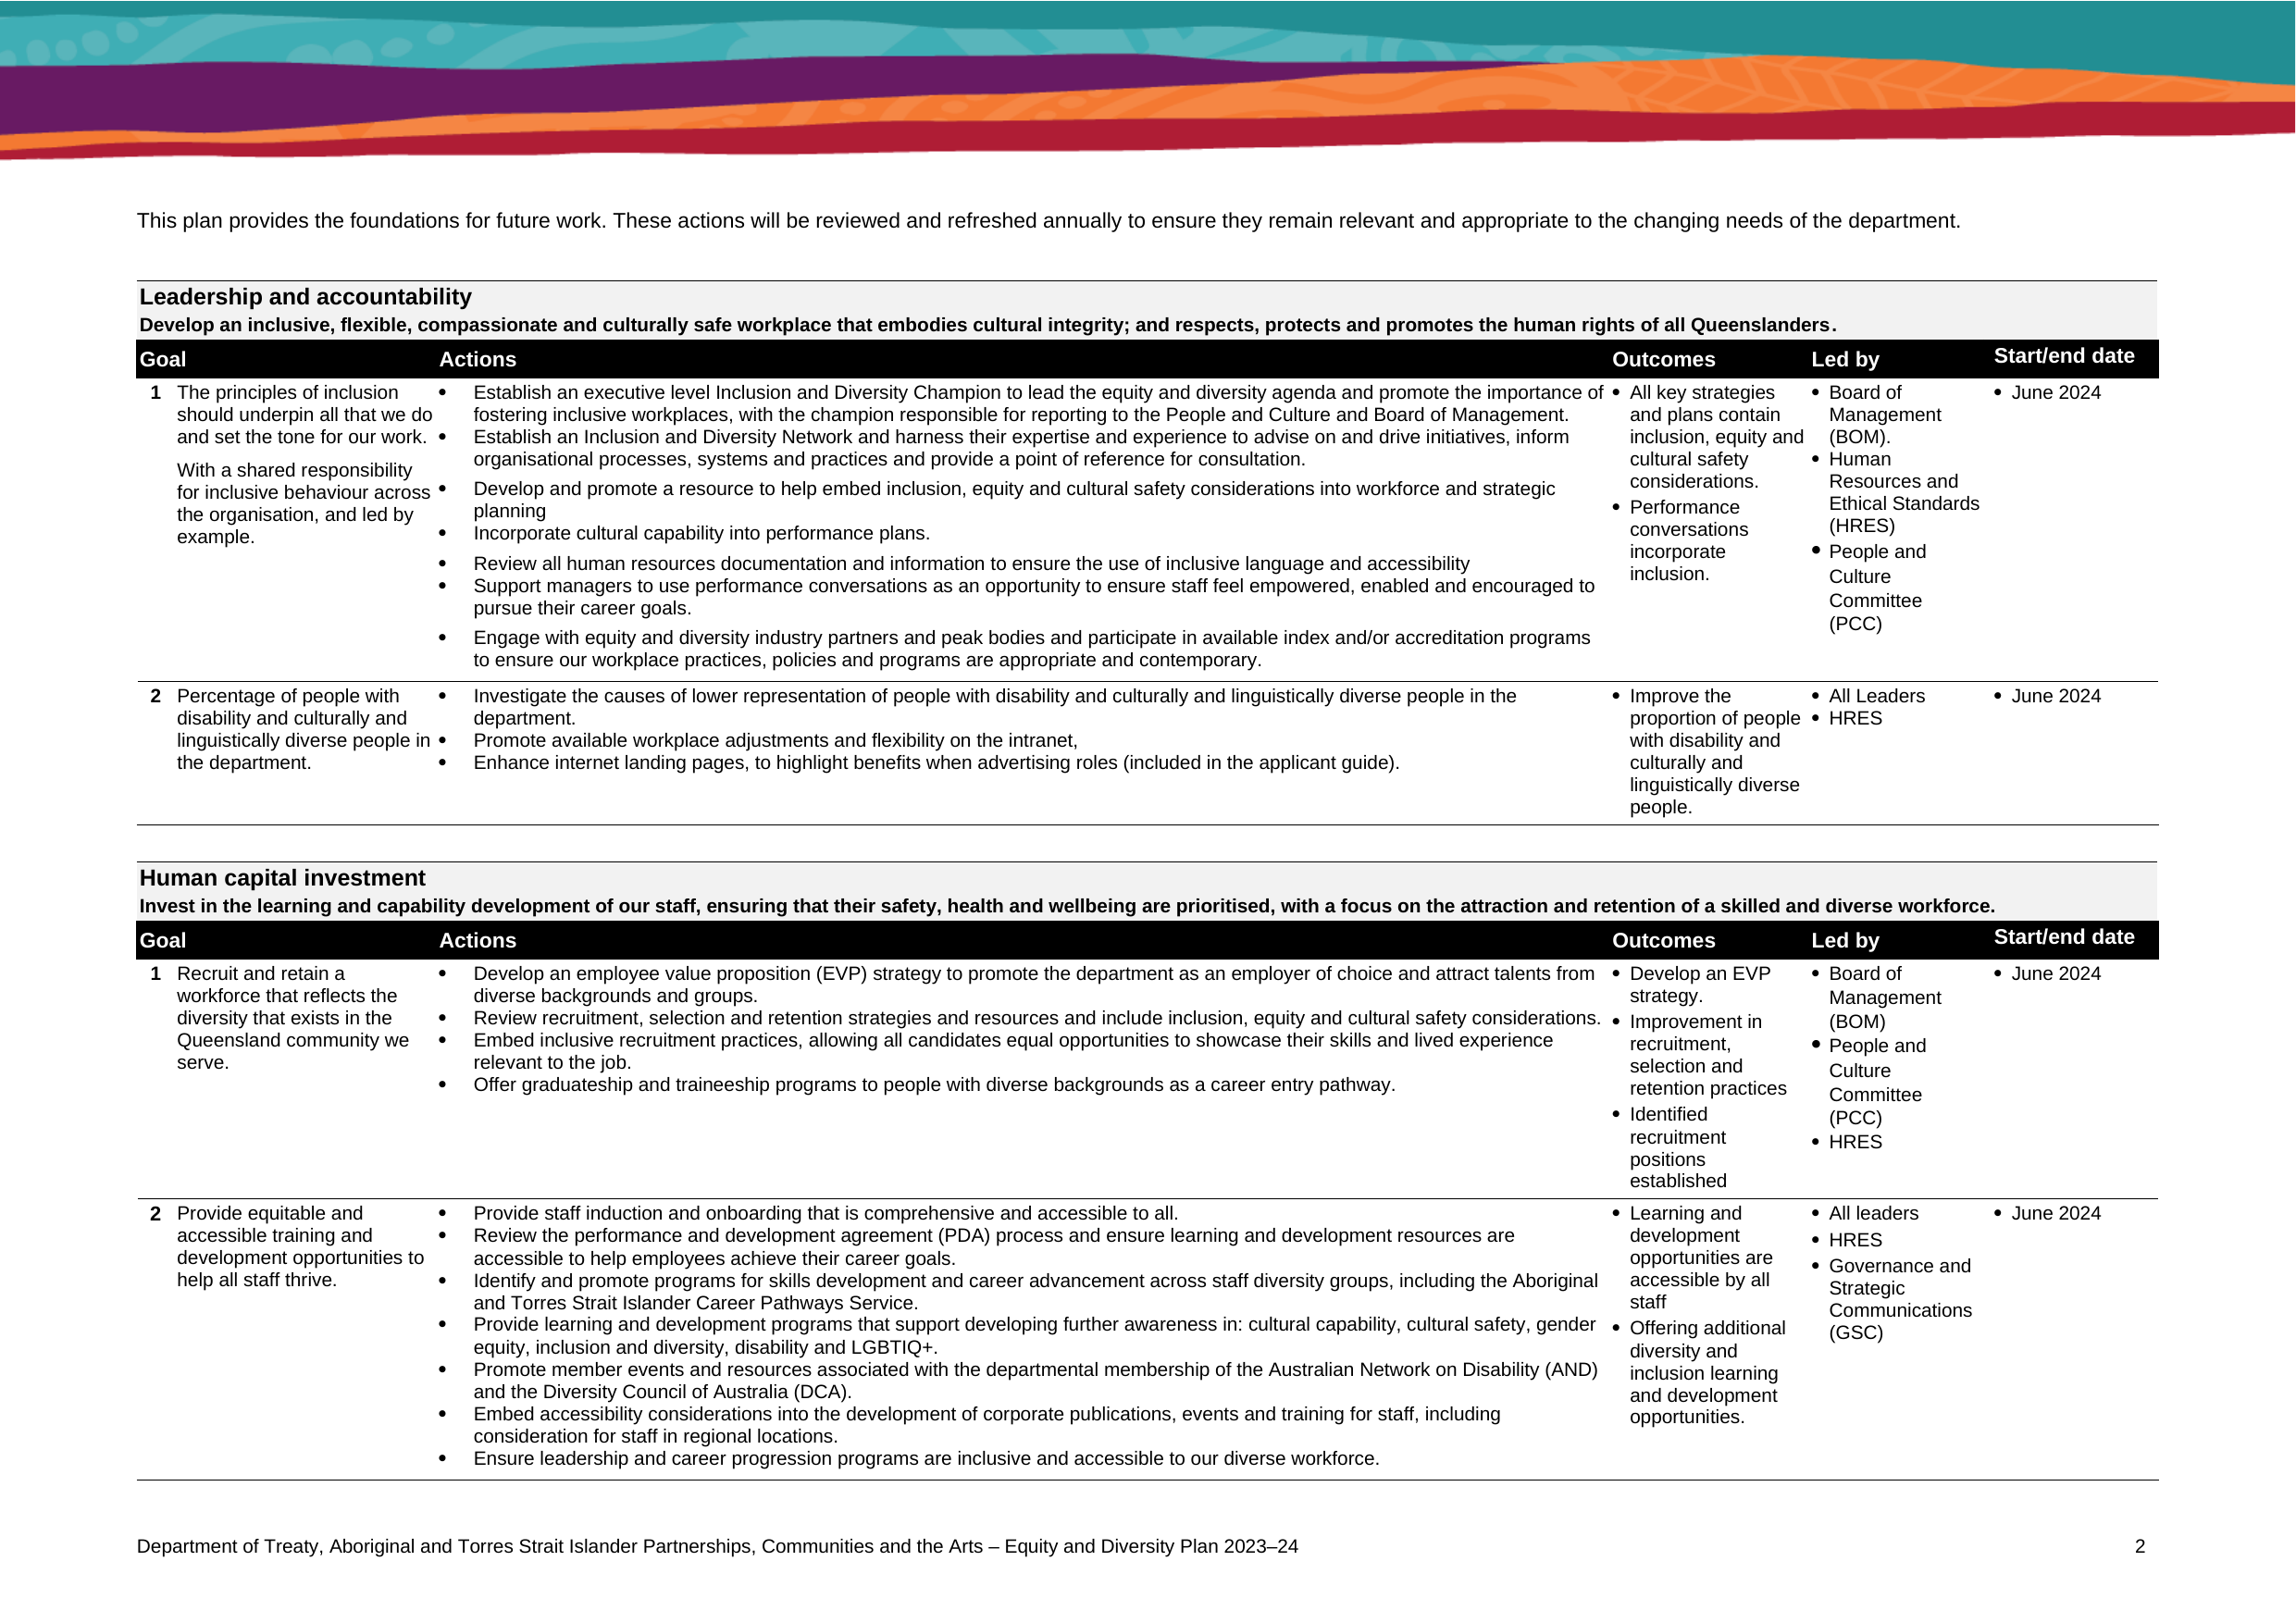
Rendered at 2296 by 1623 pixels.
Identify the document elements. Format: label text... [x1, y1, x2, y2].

table_cell Goal [137, 922, 436, 959]
table_cell All leaders HRES Governance and Strategic Communications (GSC) [1809, 1199, 1983, 1480]
table_cell Board of Management (BOM). Human Resources and Ethical Standards (HRES) People and Culture Committee (PCC) [1809, 378, 1983, 681]
table_cell Board of Management (BOM) People and Culture Committee (PCC) HRES [1809, 960, 1983, 1198]
table_cell Develop an employee value proposition (EVP) strategy to promote the department as an employer of choice and attract talents from diverse backgrounds and groups. Review recruitment, selection and retention strategies and resources and include inclusion, equity and cultural safety considerations. Embed inclusive recruitment practices, allowing all candidates equal opportunities to showcase their skills and lived experience relevant to the job. Offer graduateship and traineeship programs to people with diverse backgrounds as a career entry pathway. [436, 960, 1609, 1198]
table_cell Develop an EVP strategy. Improvement in recruitment, selection and retention practices Identified recruitment positions established [1609, 960, 1808, 1198]
table_cell 1 [137, 378, 174, 681]
table_cell Led by [1809, 341, 1983, 378]
table_cell 2 [137, 1199, 174, 1480]
table_cell All key strategies and plans contain inclusion, equity and cultural safety considerations. Performance conversations incorporate inclusion. [1609, 378, 1808, 681]
table_cell Led by [1809, 922, 1983, 959]
table_cell Provide staff induction and onboarding that is comprehensive and accessible to all. Review the performance and development agreement (PDA) process and ensure learning and development resources are accessible to help employees achieve their career goals. Identify and promote programs for skills development and career advancement across staff diversity groups, including the Aboriginal and Torres Strait Islander Career Pathways Service. Provide learning and development programs that support developing further awareness in: cultural capability, cultural safety, gender equity, inclusion and diversity, disability and LGBTIQ+. Promote member events and resources associated with the departmental membership of the Australian Network on Disability (AND) and the Diversity Council of Australia (DCA). Embed accessibility considerations into the development of corporate publications, events and training for staff, including consideration for staff in regional locations. Ensure leadership and career progression programs are inclusive and accessible to our diverse workforce. [436, 1199, 1609, 1480]
table_cell 2 [137, 682, 174, 824]
table_cell Goal [137, 341, 436, 378]
picture [0, 1, 2296, 1623]
table_cell June 2024 [1983, 378, 2159, 681]
table_cell June 2024 [1983, 960, 2159, 1198]
table_cell Percentage of people with disability and culturally and linguistically diverse people in the department. [174, 682, 436, 824]
table_cell Improve the proportion of people with disability and culturally and linguistically diverse people. [1609, 682, 1808, 824]
table_cell Investigate the causes of lower representation of people with disability and culturally and linguistically diverse people in the department. Promote available workplace adjustments and flexibility on the intranet, Enhance internet landing pages, to highlight benefits when advertising roles (included in the applicant guide). [436, 682, 1609, 824]
table_cell June 2024 [1983, 681, 2159, 824]
table_cell Learning and development opportunities are accessible by all staff Offering additional diversity and inclusion learning and development opportunities. [1609, 1199, 1808, 1480]
table_cell Establish an executive level Inclusion and Diversity Champion to lead the equity and diversity agenda and promote the importance of fostering inclusive workplaces, with the champion responsible for reporting to the People and Culture and Board of Management. Establish an Inclusion and Diversity Network and harness their expertise and experience to advise on and drive initiatives, inform organisational processes, systems and practices and provide a point of reference for consultation. Develop and promote a resource to help embed inclusion, equity and cultural safety considerations into workforce and strategic planning Incorporate cultural capability into performance plans. Review all human resources documentation and information to ensure the use of inclusive language and accessibility Support managers to use performance conversations as an opportunity to ensure staff feel empowered, enabled and encouraged to pursue their career goals. Engage with equity and diversity industry partners and peak bodies and participate in available index and/or accreditation programs to ensure our workplace practices, policies and programs are appropriate and contemporary. [436, 378, 1609, 681]
table_cell The principles of inclusion should underpin all that we do and set the tone for our work. With a shared responsibility for inclusive behaviour across the organisation, and led by example. [174, 378, 436, 681]
table_cell Provide equitable and accessible training and development opportunities to help all staff thrive. [174, 1199, 436, 1480]
table_header Human capital investment Invest in the learning and capability development of our staff, ensuring that their safety, health and wellbeing are prioritised, with a focus on the attraction and retention of a skilled and diverse workforce. [137, 862, 2157, 921]
table_cell Actions [437, 922, 1609, 959]
table_header Leadership and accountability Develop an inclusive, flexible, compassionate and culturally safe workplace that embodies cultural integrity; and respects, protects and promotes the human rights of all Queenslanders. [137, 281, 2157, 340]
table_cell 1 [137, 960, 174, 1198]
table_cell All Leaders HRES [1809, 682, 1983, 824]
table_cell June 2024 [1983, 1198, 2159, 1480]
table_cell Start/end date [1984, 921, 2158, 959]
table_cell Actions [437, 341, 1609, 378]
table_cell Recruit and retain a workforce that reflects the diversity that exists in the Queensland community we serve. [174, 960, 436, 1198]
table_cell Outcomes [1610, 341, 1808, 378]
text This plan provides the foundations for future work. These actions will be reviewed and refreshed annually to ensure they remain relevant and appropriate to the changing needs of the department. [137, 208, 2159, 232]
table_cell Outcomes [1610, 922, 1808, 959]
table_cell Start/end date [1984, 340, 2158, 378]
